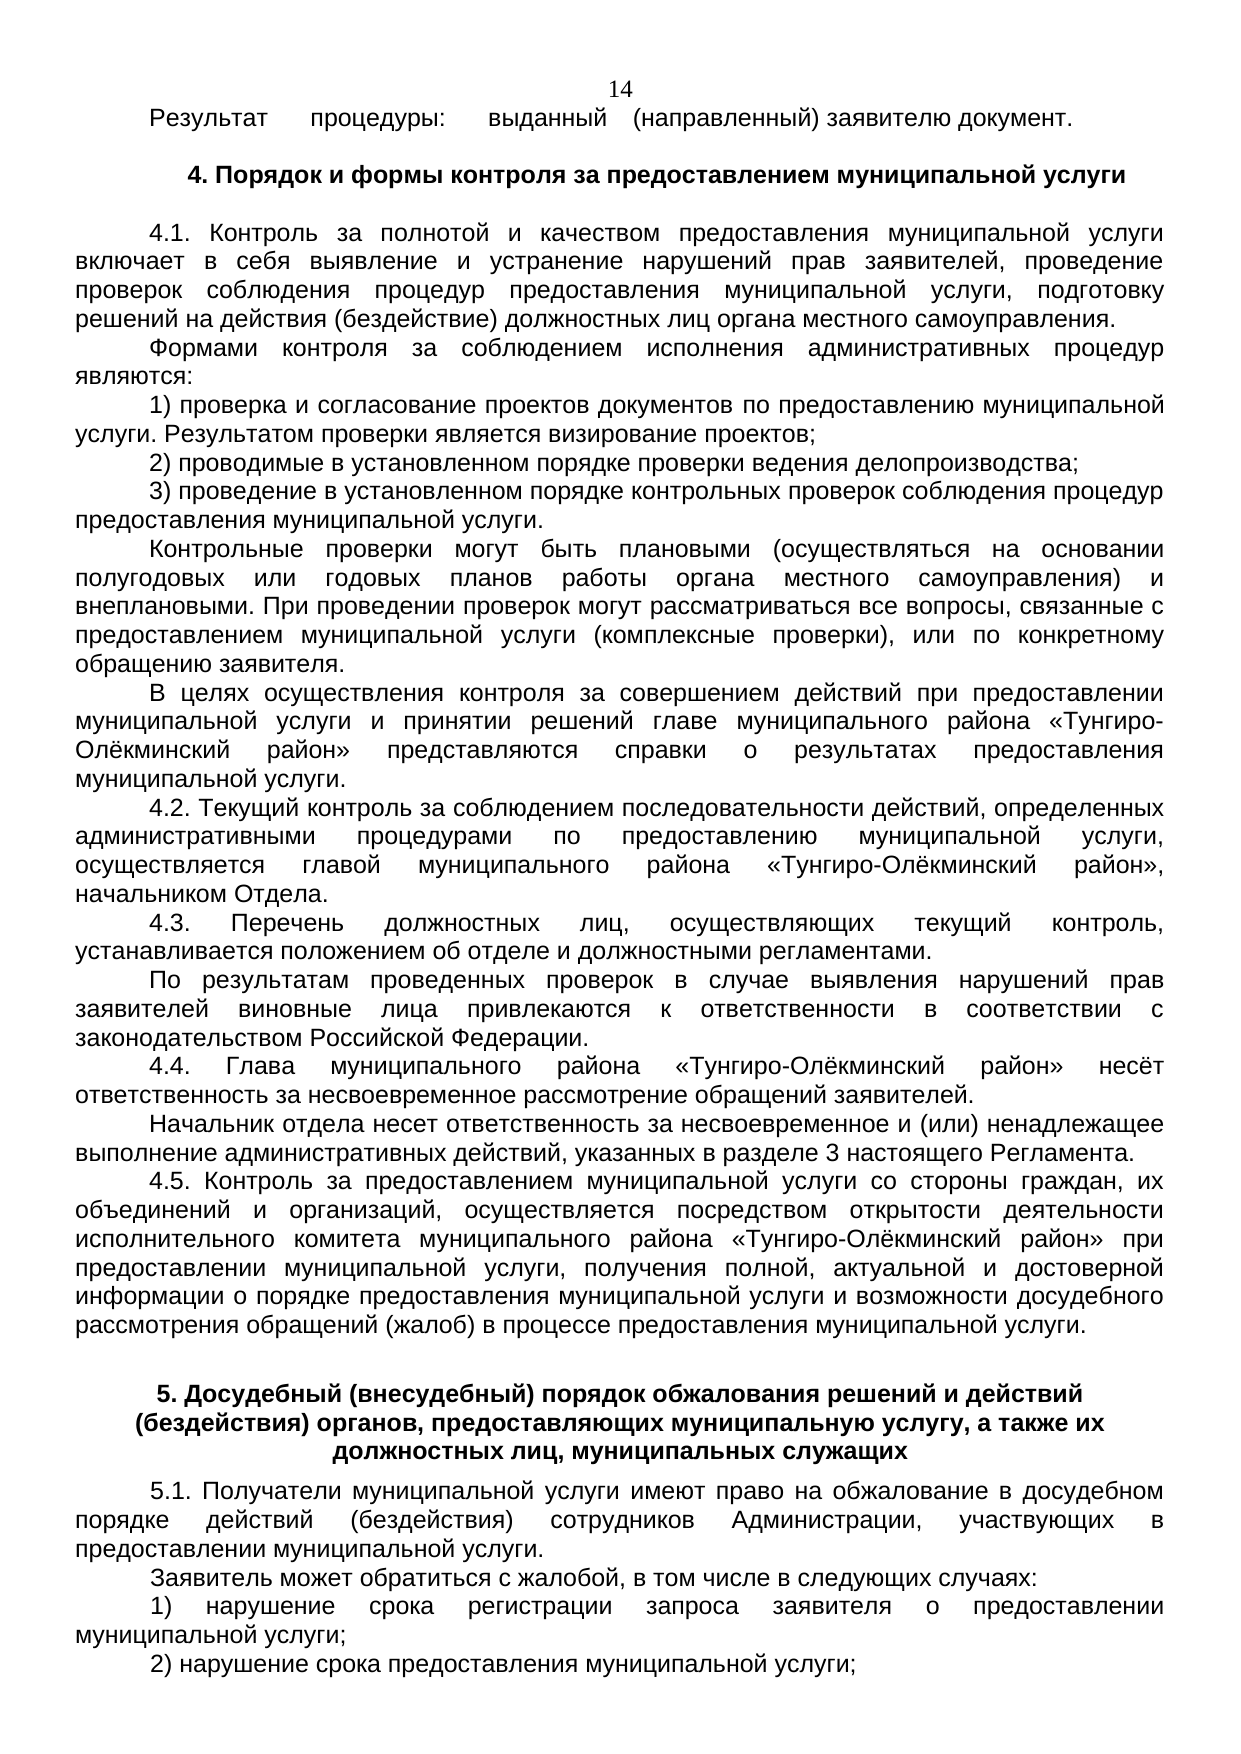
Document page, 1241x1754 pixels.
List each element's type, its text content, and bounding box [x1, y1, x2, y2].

text 1) проверка и согласование проектов документов по предоставлению муниципальной услуги. Результатом проверки является визирование проектов; [75, 390, 1165, 448]
text 5. Досудебный (внесудебный) порядок обжалования решений и действий (бездействия) органов, предоставляющих муниципальную услугу, а также их должностных лиц, муниципальных служащих [75, 1379, 1165, 1465]
text 2) нарушение срока предоставления муниципальной услуги; [75, 1649, 1165, 1678]
text Заявитель может обратиться с жалобой, в том числе в следующих случаях: [75, 1563, 1165, 1591]
text 4.5. Контроль за предоставлением муниципальной услуги со стороны граждан, их объединений и организаций, осуществляется посредством открытости деятельности исполнительного комитета муниципального района «Тунгиро-Олёкминский район» при предоставлении муниципальной услуги, получения полной, актуальной и достоверной информации о порядке предоставления муниципальной услуги и возможности досудебного рассмотрения обращений (жалоб) в процессе предоставления муниципальной услуги. [75, 1166, 1165, 1339]
text Контрольные проверки могут быть плановыми (осуществляться на основании полугодовых или годовых планов работы органа местного самоуправления) и внеплановыми. При проведении проверок могут рассматриваться все вопросы, связанные с предоставлением муниципальной услуги (комплексные проверки), или по конкретному обращению заявителя. [75, 534, 1165, 678]
text 4. Порядок и формы контроля за предоставлением муниципальной услуги [75, 160, 1165, 189]
text 4.2. Текущий контроль за соблюдением последовательности действий, определенных административными процедурами по предоставлению муниципальной услуги, осуществляется главой муниципального района «Тунгиро-Олёкминский район», начальником Отдела. [75, 793, 1165, 908]
text По результатам проведенных проверок в случае выявления нарушений прав заявителей виновные лица привлекаются к ответственности в соответствии с законодательством Российской Федерации. [75, 965, 1165, 1051]
text В целях осуществления контроля за совершением действий при предоставлении муниципальной услуги и принятии решений главе муниципального района «Тунгиро-Олёкминский район» представляются справки о результатах предоставления муниципальной услуги. [75, 678, 1165, 793]
text Формами контроля за соблюдением исполнения административных процедур являются: [75, 333, 1165, 390]
text 3) проведение в установленном порядке контрольных проверок соблюдения процедур предоставления муниципальной услуги. [75, 476, 1165, 534]
text Начальник отдела несет ответственность за несвоевременное и (или) ненадлежащее выполнение административных действий, указанных в разделе 3 настоящего Регламента. [75, 1109, 1165, 1166]
text 5.1. Получатели муниципальной услуги имеют право на обжалование в досудебном порядке действий (бездействия) сотрудников Администрации, участвующих в предоставлении муниципальной услуги. [75, 1476, 1165, 1563]
text 4.1. Контроль за полнотой и качеством предоставления муниципальной услуги включает в себя выявление и устранение нарушений прав заявителей, проведение проверок соблюдения процедур предоставления муниципальной услуги, подготовку решений на действия (бездействие) должностных лиц органа местного самоуправления. [75, 218, 1165, 333]
text 4.4. Глава муниципального района «Тунгиро-Олёкминский район» несёт ответственность за несвоевременное рассмотрение обращений заявителей. [75, 1051, 1165, 1109]
text 4.3. Перечень должностных лиц, осуществляющих текущий контроль, устанавливается положением об отделе и должностными регламентами. [75, 908, 1165, 965]
text 2) проводимые в установленном порядке проверки ведения делопроизводства; [75, 448, 1165, 476]
text Результат процедуры: выданный (направленный) заявителю документ. [75, 103, 1136, 131]
text 1) нарушение срока регистрации запроса заявителя о предоставлении муниципальной услуги; [75, 1591, 1165, 1649]
